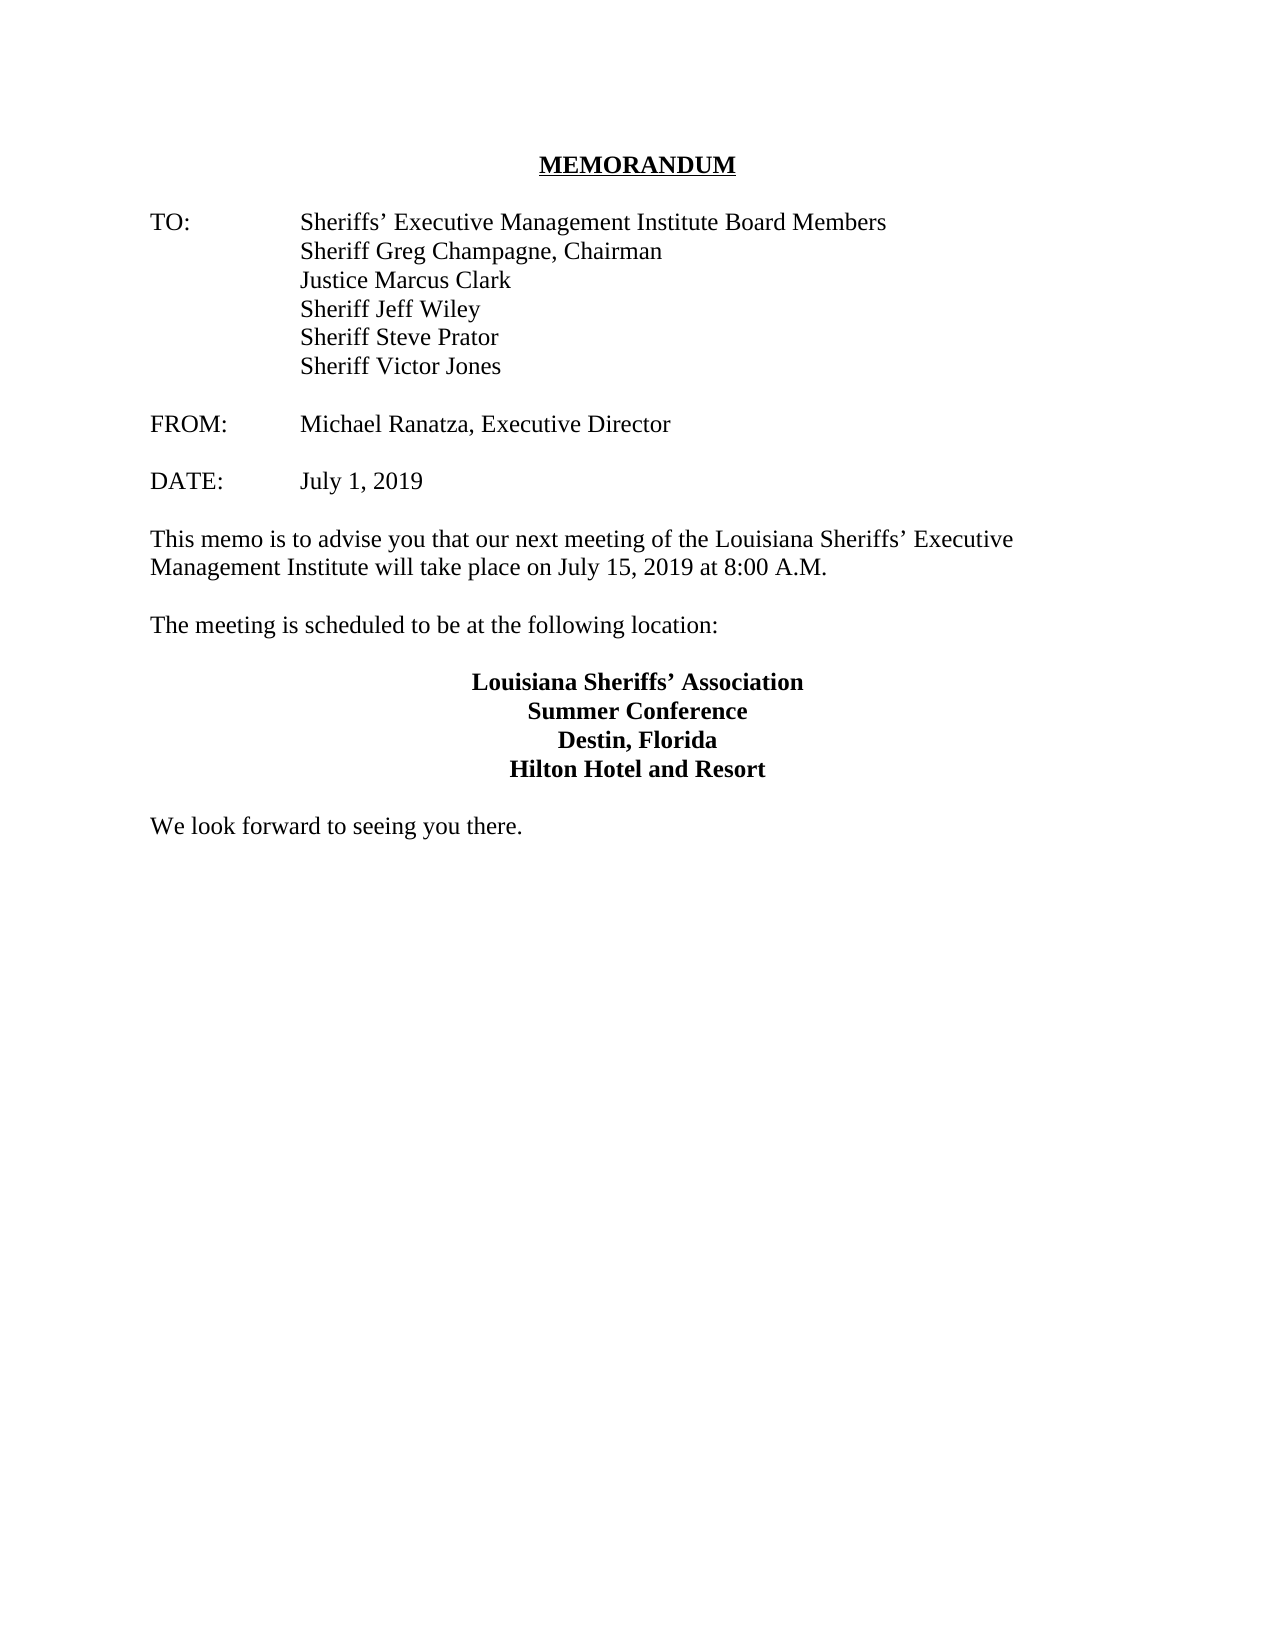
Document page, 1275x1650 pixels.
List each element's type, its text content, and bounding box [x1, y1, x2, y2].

text Destin, Florida [150, 725, 1125, 754]
text DATE: July 1, 2019 [150, 466, 1125, 495]
text Sheriff Jeff Wiley [150, 294, 1125, 322]
text Justice Marcus Clark [150, 265, 1125, 294]
text Sheriff Victor Jones [150, 351, 1125, 380]
text TO: Sheriffs’ Executive Management Institute Board Members [150, 207, 1125, 236]
text Sheriffs’ Association [150, 667, 1125, 696]
text Sheriff Steve Prator [150, 322, 1125, 351]
text MEMORANDUM [150, 150, 1125, 179]
text We look forward to seeing you there. [150, 811, 1125, 840]
text Hilton Hotel and Resort [150, 754, 1125, 782]
text FROM: Michael Ranatza, Executive Director [150, 409, 1125, 437]
text Summer Conference [150, 696, 1125, 725]
text This memo is to advise you that our next meeting of the Louisiana Sheriffs’ Executive Management Institute will take place on July 15, 2019 at 8:00 A.M. [150, 524, 1125, 581]
text The meeting is scheduled to be at the following location: [150, 610, 1125, 639]
text Sheriff Greg Champagne, Chairman [150, 236, 1125, 265]
